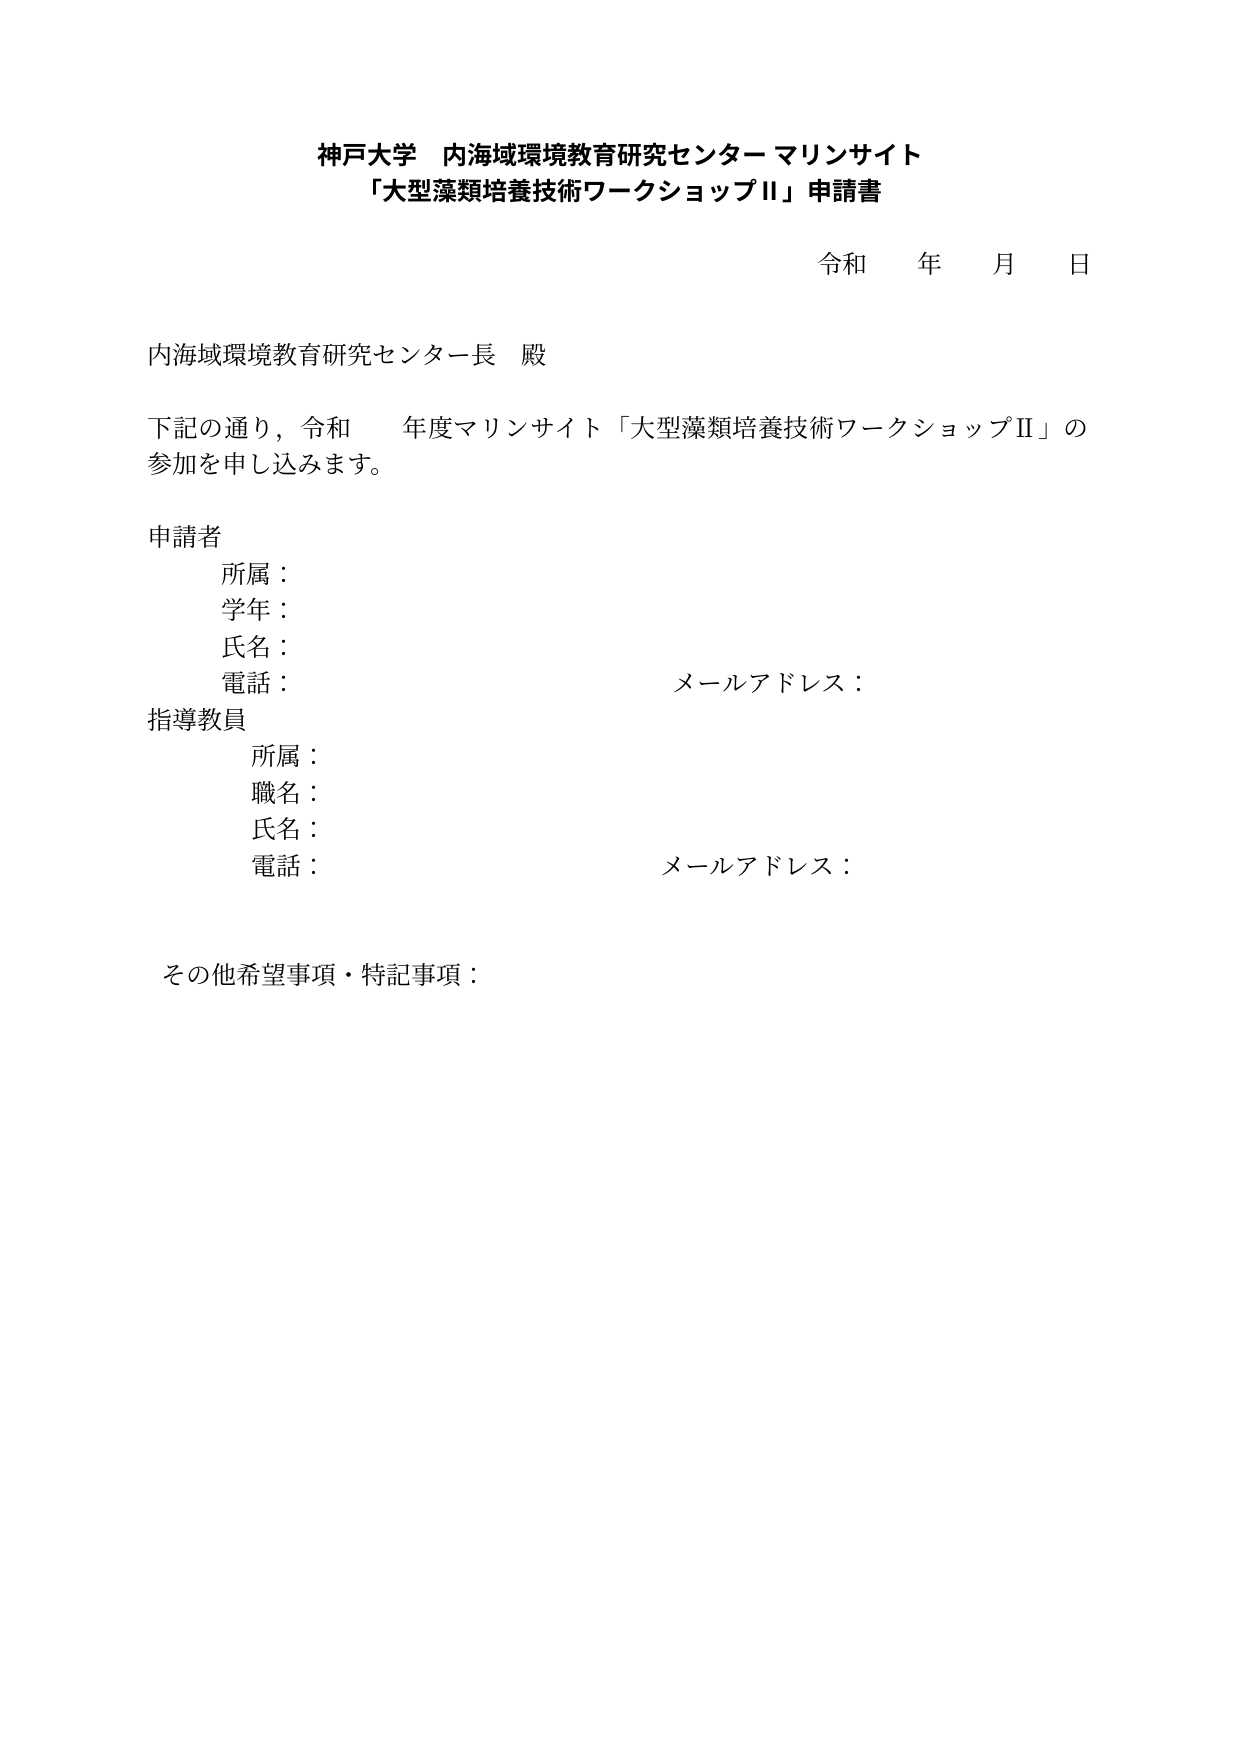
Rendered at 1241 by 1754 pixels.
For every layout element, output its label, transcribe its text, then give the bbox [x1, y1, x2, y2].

text 指導教員 [148, 700, 1092, 737]
text 職名： [148, 773, 1092, 809]
text 電話： メールアドレス： [251, 846, 1092, 882]
text 下記の通り，令和 年度マリンサイト「大型藻類培養技術ワークショップⅡ」の参加を申し込みます。 [148, 408, 1092, 481]
text 所属： [221, 554, 1092, 591]
text 学年： [148, 591, 1092, 627]
text その他希望事項・特記事項： [161, 955, 1079, 992]
text 申請者 [148, 518, 1092, 554]
text 所属： [251, 737, 1092, 773]
text 氏名： [251, 809, 1092, 846]
text 令和 年 月 日 [148, 245, 1092, 281]
text 内海域環境教育研究センター長 殿 [148, 336, 1092, 372]
text 氏名： [148, 627, 1092, 664]
text 電話： メールアドレス： [148, 664, 1092, 700]
text 神戸大学 内海域環境教育研究センター マリンサイト [148, 135, 1092, 172]
text 「大型藻類培養技術ワークショップⅡ」申請書 [148, 172, 1092, 208]
